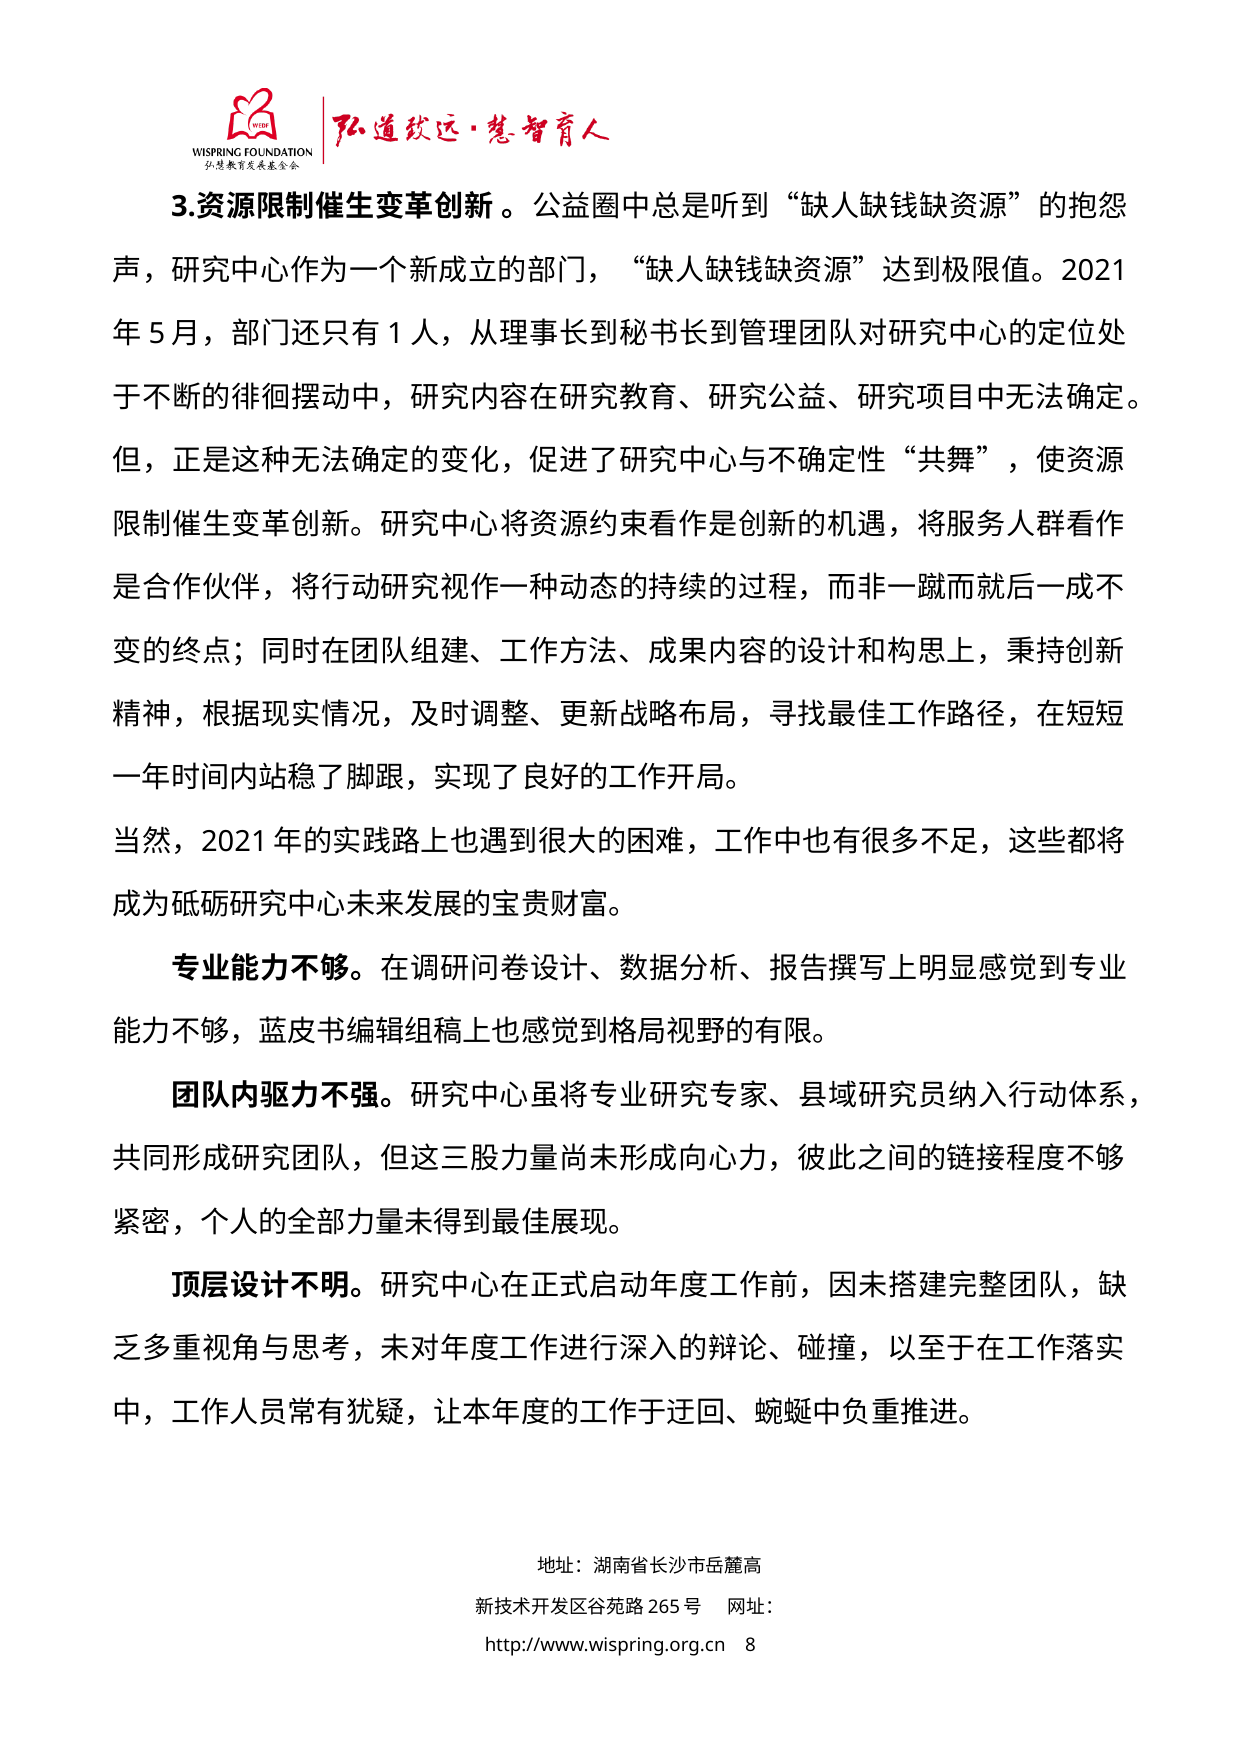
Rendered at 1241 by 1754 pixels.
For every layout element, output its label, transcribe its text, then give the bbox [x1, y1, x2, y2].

text 团队内驱力不强。研究中心虽将专业研究专家、县域研究员纳入行动体系，共同形成研究团队，但这三股力量尚未形成向心力，彼此之间的链接程度不够紧密，个人的全部力量未得到最佳展现。 [112, 1071, 1128, 1240]
text 3.资源限制催生变革创新 。公益圈中总是听到“缺人缺钱缺资源”的抱怨声，研究中心作为一个新成立的部门，“缺人缺钱缺资源”达到极限值。2021年5月，部门还只有1人，从理事长到秘书长到管理团队对研究中心的定位处于不断的徘徊摆动中，研究内容在研究教育、研究公益、研究项目中无法确定。但，正是这种无法确定的变化，促进了研究中心与不确定性“共舞”，使资源限制催生变革创新。研究中心将资源约束看作是创新的机遇，将服务人群看作是合作伙伴，将行动研究视作一种动态的持续的过程，而非一蹴而就后一成不变的终点；同时在团队组建、工作方法、成果内容的设计和构思上，秉持创新精神，根据现实情况，及时调整、更新战略布局，寻找最佳工作路径，在短短一年时间内站稳了脚跟，实现了良好的工作开局。 [112, 183, 1128, 796]
list 当然，2021年的实践路上也遇到很大的困难，工作中也有很多不足，这些都将成为砥砺研究中心未来发展的宝贵财富。 [112, 817, 1128, 923]
text 专业能力不够。在调研问卷设计、数据分析、报告撰写上明显感觉到专业能力不够，蓝皮书编辑组稿上也感觉到格局视野的有限。 [112, 944, 1128, 1050]
text 顶层设计不明。研究中心在正式启动年度工作前，因未搭建完整团队，缺乏多重视角与思考，未对年度工作进行深入的辩论、碰撞，以至于在工作落实中，工作人员常有犹疑，让本年度的工作于迂回、蜿蜒中负重推进。 [112, 1262, 1128, 1431]
picture [192, 88, 610, 170]
